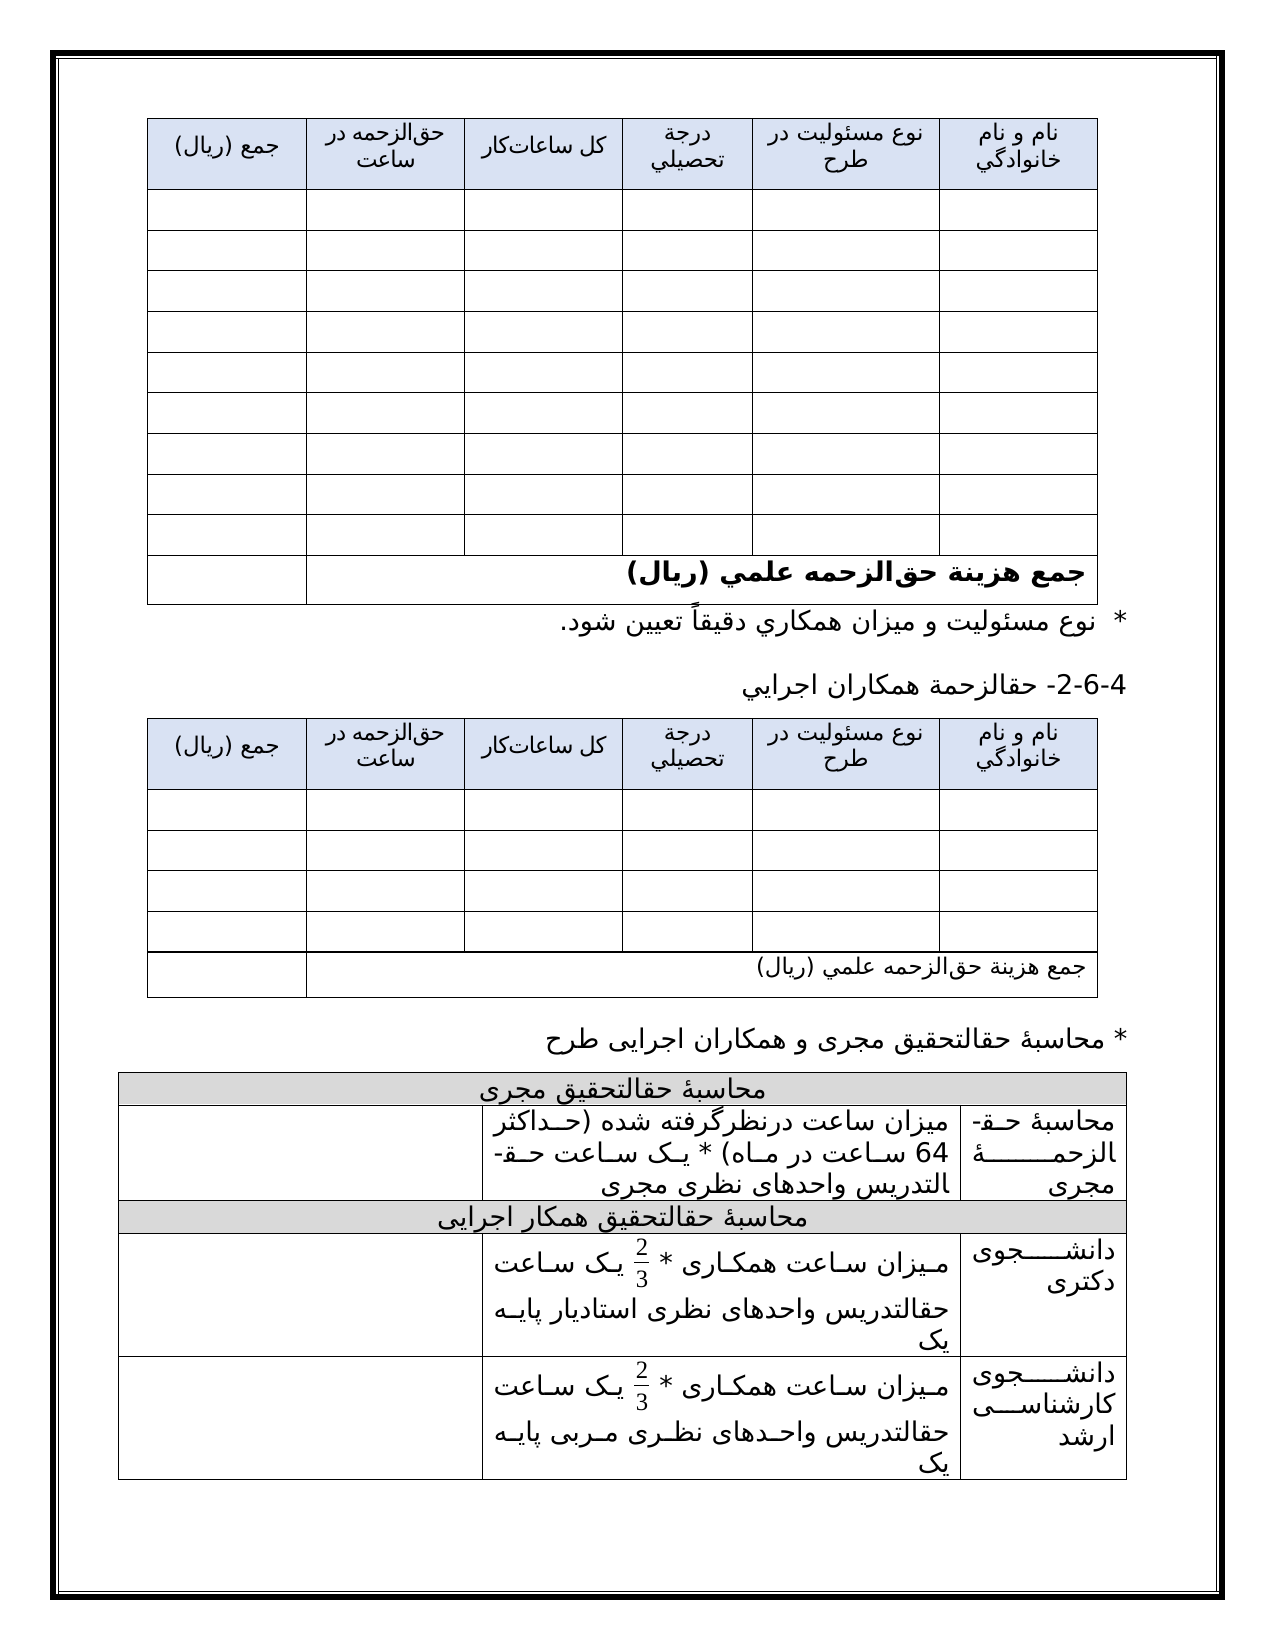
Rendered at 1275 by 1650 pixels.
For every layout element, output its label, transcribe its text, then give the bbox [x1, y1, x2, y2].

table_cell [465, 912, 622, 951]
table_cell [753, 790, 939, 829]
table_cell [465, 393, 622, 433]
text * محاسبۀ حقالتحقیق مجری و همکاران اجرایی طرح [118, 1024, 1127, 1055]
table_header نوع مسئوليت در طرح [753, 719, 939, 789]
table_cell [148, 231, 306, 270]
table_cell [940, 912, 1097, 951]
table_cell [753, 231, 939, 270]
table_cell محاسبۀ حقالزحمۀ مجری [961, 1106, 1126, 1200]
table_cell [940, 831, 1097, 870]
table_cell محاسبۀ حقالتحقیق همکار اجرایی [119, 1201, 1126, 1233]
table_cell [623, 353, 752, 392]
table_cell [465, 790, 622, 829]
table_cell [753, 475, 939, 514]
table_cell [119, 1357, 482, 1479]
table_cell [465, 190, 622, 230]
table_cell [307, 231, 464, 270]
table_header حق‌الزحمه در ساعت [307, 119, 464, 189]
table_cell [465, 353, 622, 392]
table_cell [307, 912, 464, 951]
table_cell [307, 475, 464, 514]
table_cell [753, 515, 939, 555]
table_cell [465, 871, 622, 911]
table_cell [465, 434, 622, 473]
table_cell [148, 556, 306, 604]
table_cell [623, 271, 752, 311]
table_cell [623, 231, 752, 270]
table_cell جمع هزينة حق‌الزحمه علمي (ریال) [307, 556, 1097, 604]
table_cell [307, 871, 464, 911]
table_cell [465, 271, 622, 311]
table_cell [753, 871, 939, 911]
table_cell [753, 831, 939, 870]
table_header درجة تحصيلي [623, 119, 752, 189]
table_cell [753, 912, 939, 951]
table_cell [623, 434, 752, 473]
table_cell [148, 515, 306, 555]
table_cell [148, 434, 306, 473]
table_cell میزان ساعت همکاری * یک ساعت حقالتدریس واحدهای نظری مربی پایه یک [483, 1357, 960, 1479]
table_cell [119, 1106, 482, 1200]
table_cell [307, 271, 464, 311]
table_cell [119, 1234, 482, 1356]
table_cell دانشجوی کارشناسی ارشد [961, 1357, 1126, 1479]
table_cell [623, 790, 752, 829]
table_header كل ساعات‌كار [465, 119, 622, 189]
table_cell [148, 831, 306, 870]
table_cell [753, 353, 939, 392]
table_cell [307, 393, 464, 433]
table_cell [940, 353, 1097, 392]
table_cell [307, 353, 464, 392]
table_header نام و نام خانوادگي [940, 719, 1097, 789]
table_cell [307, 312, 464, 352]
table_cell [307, 515, 464, 555]
table_cell میزان ساعت درنظرگرفته شده (حداکثر 64 ساعت در ماه) * یک ساعت حقالتدریس واحدهای نظری مجری [483, 1106, 960, 1200]
table_cell [940, 271, 1097, 311]
table_cell [148, 271, 306, 311]
text * نوع مسئوليت و ميزان همكاري دقيقاً تعيين شود. [118, 605, 1127, 637]
table_cell [753, 271, 939, 311]
table_cell [753, 434, 939, 473]
table_cell [623, 871, 752, 911]
table_cell [940, 231, 1097, 270]
table_cell [465, 515, 622, 555]
table_cell جمع هزينة حق‌الزحمه علمي (ریال) [307, 953, 1097, 997]
table_cell [623, 312, 752, 352]
table_cell [148, 393, 306, 433]
table_cell [753, 190, 939, 230]
table_cell [623, 393, 752, 433]
table_cell [753, 393, 939, 433]
table_cell [940, 871, 1097, 911]
table_cell [465, 831, 622, 870]
table_cell [307, 190, 464, 230]
table_header نوع مسئوليت در طرح [753, 119, 939, 189]
table_cell میزان ساعت همکاری * یک ساعت حقالتدریس واحدهای نظری استادیار پایه یک [483, 1234, 960, 1356]
table_cell [623, 912, 752, 951]
table_cell [148, 475, 306, 514]
table_cell [940, 190, 1097, 230]
table_header كل ساعات‌كار [465, 719, 622, 789]
table_header درجة تحصيلي [623, 719, 752, 789]
table_cell [940, 393, 1097, 433]
table_cell [623, 190, 752, 230]
table_header حق‌الزحمه در ساعت [307, 719, 464, 789]
table_cell [148, 790, 306, 829]
table_cell [940, 790, 1097, 829]
table_header جمع (ریال) [148, 719, 306, 789]
table_cell [940, 434, 1097, 473]
table_cell [465, 475, 622, 514]
table_cell [148, 912, 306, 951]
table_cell [148, 871, 306, 911]
table_cell [940, 312, 1097, 352]
table_cell [623, 475, 752, 514]
table_cell [623, 515, 752, 555]
table_cell [148, 312, 306, 352]
table_cell [753, 312, 939, 352]
table_cell دانشجوی دکتری [961, 1234, 1126, 1356]
table_cell [465, 312, 622, 352]
table_cell [940, 475, 1097, 514]
text 2-6-4- حقالزحمة همكاران اجرايي [118, 670, 1127, 701]
table_cell [307, 434, 464, 473]
table_header جمع (ریال) [148, 119, 306, 189]
table_cell [623, 831, 752, 870]
table_cell [148, 953, 306, 997]
table_header محاسبۀ حقالتحقیق مجری [119, 1073, 1126, 1104]
table_cell [307, 831, 464, 870]
table_cell [148, 353, 306, 392]
table_cell [148, 190, 306, 230]
table_cell [465, 231, 622, 270]
table_cell [940, 515, 1097, 555]
table_cell [307, 790, 464, 829]
table_header نام و نام خانوادگي [940, 119, 1097, 189]
